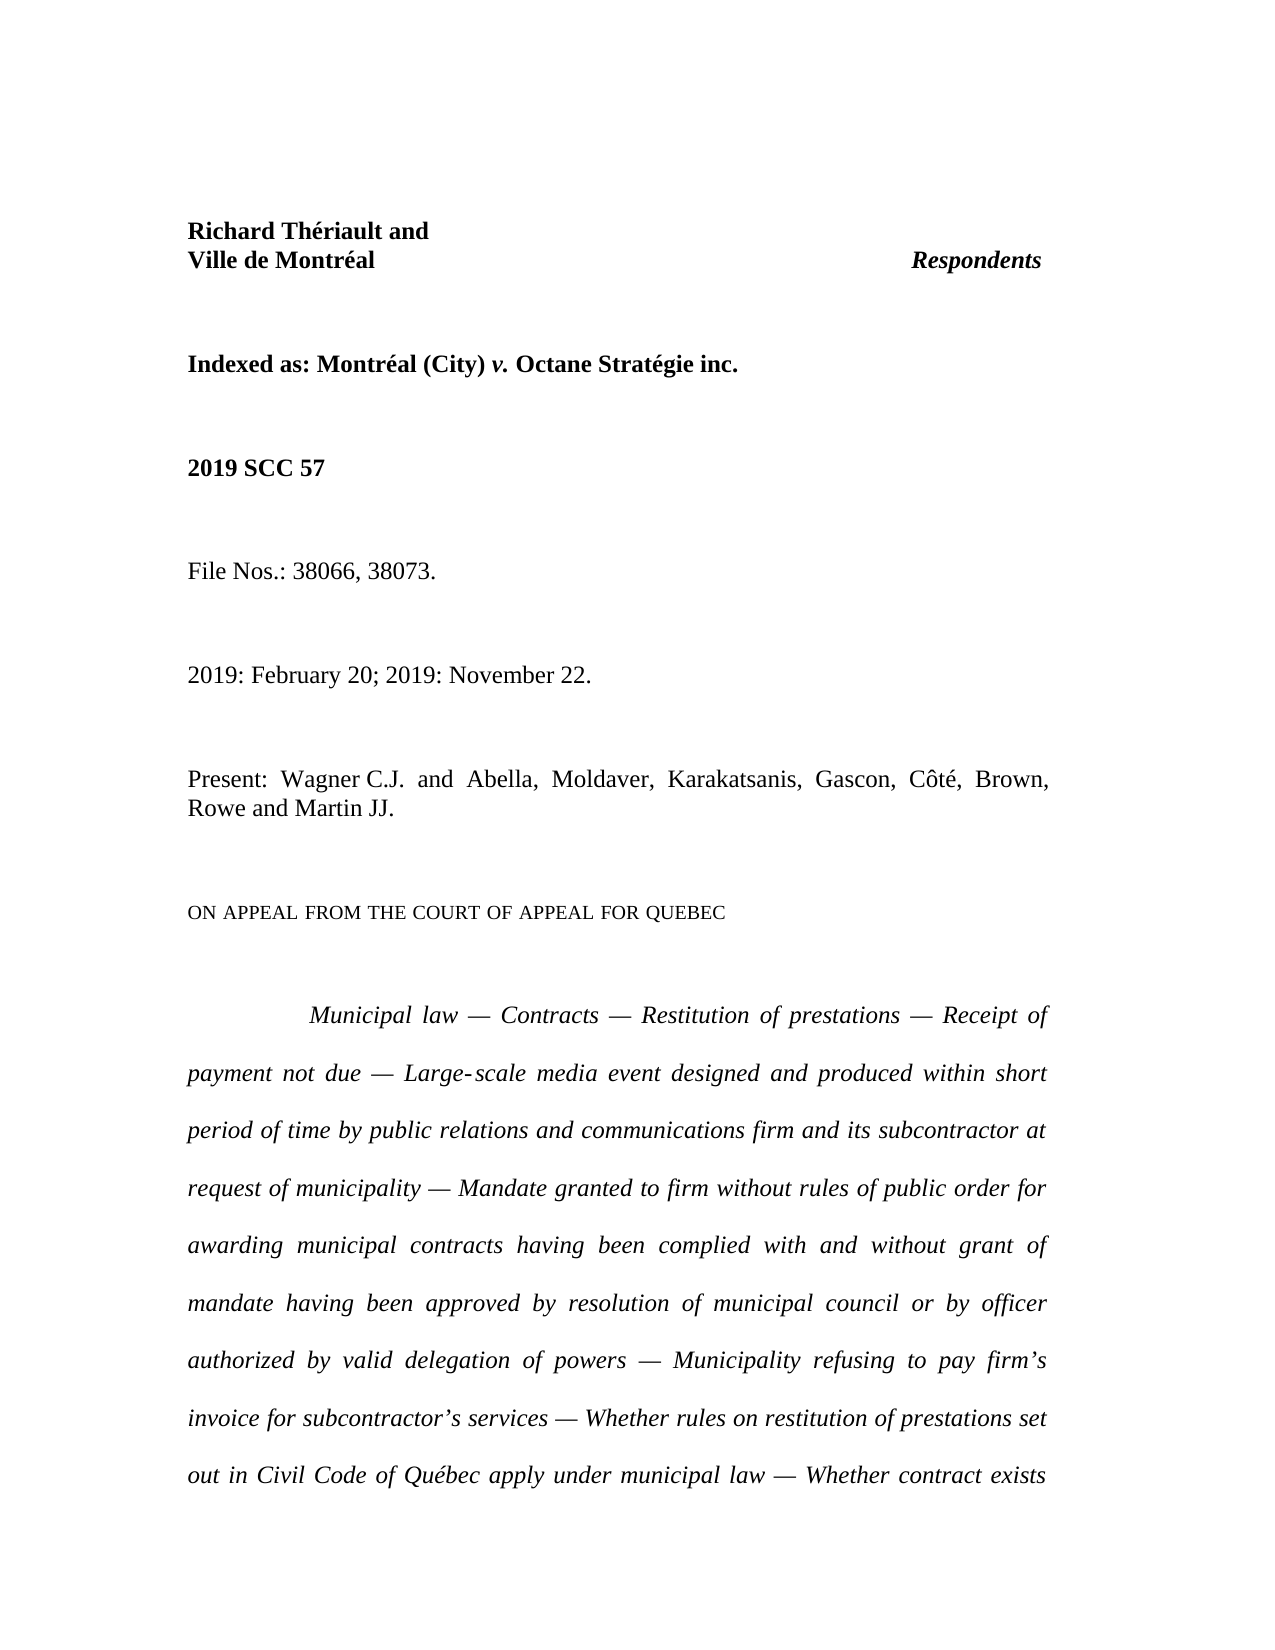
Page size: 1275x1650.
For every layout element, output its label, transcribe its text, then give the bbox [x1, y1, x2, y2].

text 2019 SCC 57 [187, 453, 1050, 481]
text Richard Thériault and [187, 216, 1050, 245]
text File Nos.: 38066, 38073. [187, 556, 1050, 585]
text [187, 1000, 1050, 1489]
text Present: Wagner C.J. and Abella, Moldaver, Karakatsanis, Gascon, Côté, Brown, Rowe and Martin JJ. [187, 764, 1050, 821]
text Ville de Montréal Respondents [187, 245, 1050, 274]
text on appeal from the court of appeal for quebec [187, 896, 1050, 925]
text 2019: February 20; 2019: November 22. [187, 660, 1050, 689]
text Indexed as: Montréal (City) v. Octane Stratégie inc. [187, 349, 1050, 378]
